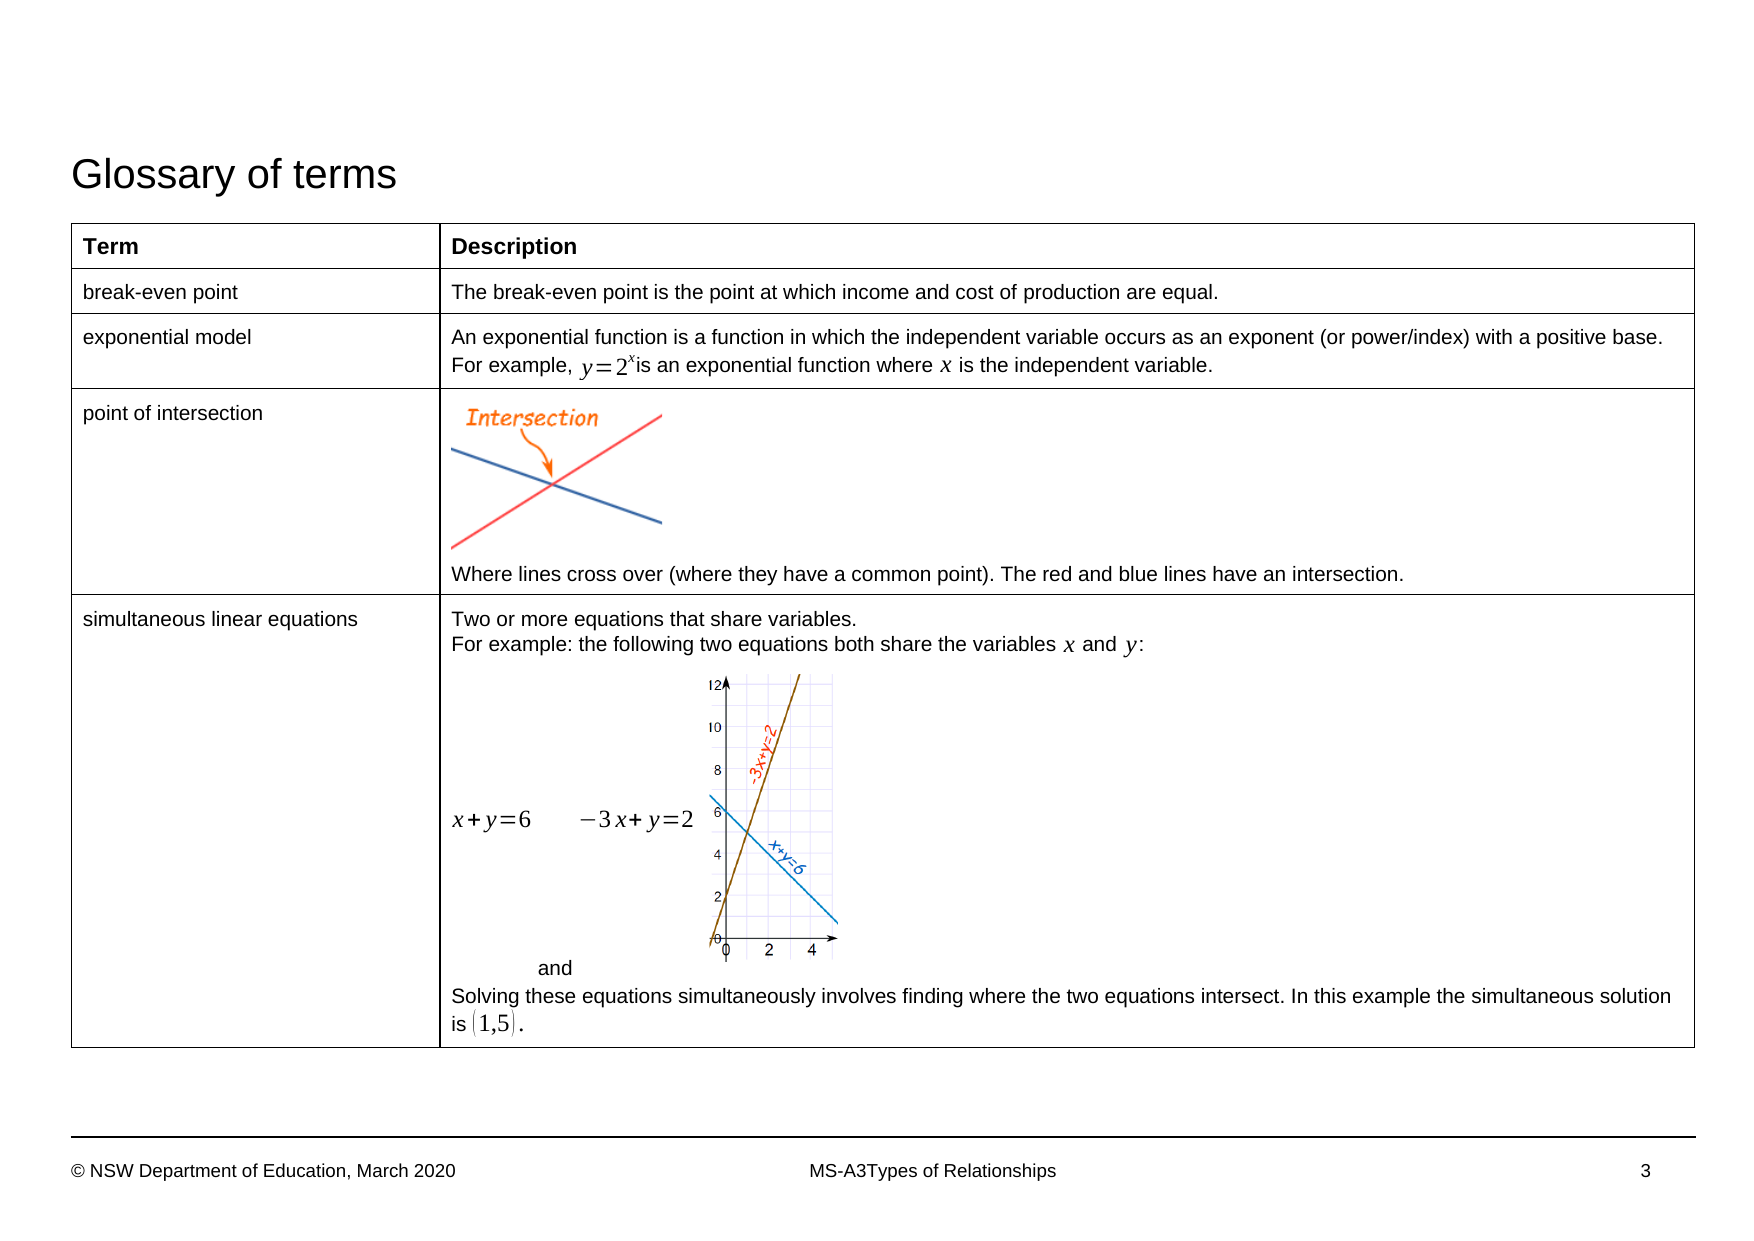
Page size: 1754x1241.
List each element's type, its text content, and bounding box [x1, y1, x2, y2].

table_cell break-even point [72, 269, 439, 312]
subtitle Glossary of terms [71, 150, 1695, 198]
table_header Term [72, 224, 439, 268]
table_cell The break-even point is the point at which income and cost of production are equal. [441, 269, 1694, 312]
table_cell simultaneous linear equations [72, 595, 439, 1047]
picture [451, 397, 663, 551]
table_cell Two or more equations that share variables. For example: the following two equations both share the variables and : and Solving these equations simultaneously involves finding where the two equations intersect. In this example the simultaneous solution is [441, 595, 1694, 1047]
table_header Description [441, 224, 1694, 268]
table_cell An exponential function is a function in which the independent variable occurs as an exponent (or power/index) with a positive base. For example, is an exponential function where is the independent variable. [441, 314, 1694, 388]
picture [693, 657, 852, 975]
table_cell point of intersection [72, 389, 439, 594]
table_cell Where lines cross over (where they have a common point). The red and blue lines have an intersection. [441, 389, 1694, 594]
table_cell exponential model [72, 314, 439, 388]
